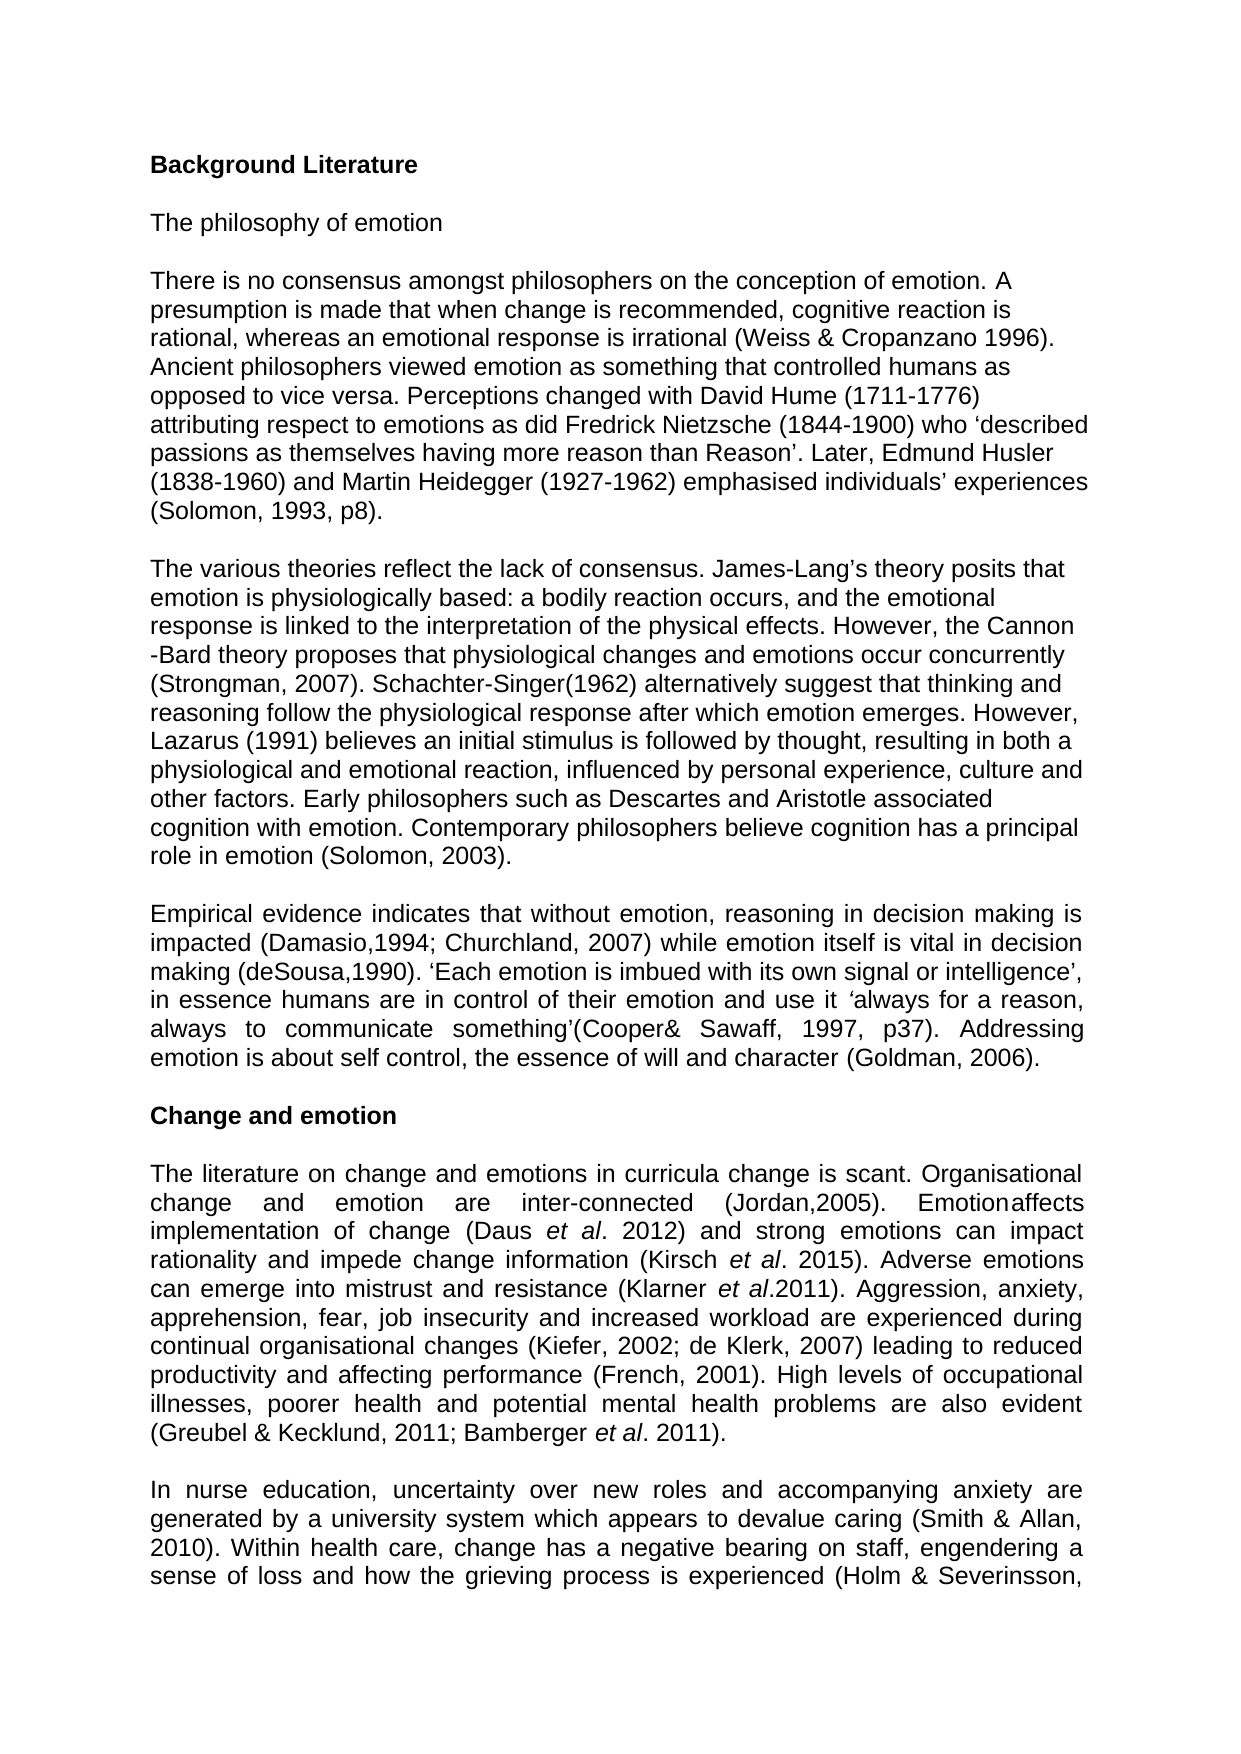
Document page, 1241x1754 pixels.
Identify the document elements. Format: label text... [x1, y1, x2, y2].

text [150, 1475, 1084, 1590]
text The philosophy of emotion [150, 208, 1084, 237]
text The literature on change and emotions in curricula change is scant. Organisational change and emotion are inter-connected (Jordan,2005). Emotionaffects implementation of change (Daus et al. 2012) and strong emotions can impact rationality and impede change information (Kirsch et al. 2015). Adverse emotions can emerge into mistrust and resistance (Klarner et al.2011). Aggression, anxiety, apprehension, fear, job insecurity and increased workload are experienced during continual organisational changes (Kiefer, 2002; de Klerk, 2007) leading to reduced productivity and affecting performance (French, 2001). High levels of occupational illnesses, poorer health and potential mental health problems are also evident (Greubel & Kecklund, 2011; Bamberger et al. 2011). [150, 1159, 1084, 1446]
text The various theories reflect the lack of consensus. James-Lang’s theory posits that emotion is physiologically based: a bodily reaction occurs, and the emotional response is linked to the interpretation of the physical effects. However, the Cannon -Bard theory proposes that physiological changes and emotions occur concurrently (Strongman, 2007). Schachter-Singer(1962) alternatively suggest that thinking and reasoning follow the physiological response after which emotion emerges. However, Lazarus (1991) believes an initial stimulus is followed by thought, resulting in both a physiological and emotional reaction, influenced by personal experience, culture and other factors. Early philosophers such as Descartes and Aristotle associated cognition with emotion. Contemporary philosophers believe cognition has a principal role in emotion (Solomon, 2003). [150, 554, 1090, 870]
text Empirical evidence indicates that without emotion, reasoning in decision making is impacted (Damasio,1994; Churchland, 2007) while emotion itself is vital in decision making (deSousa,1990). ‘Each emotion is imbued with its own signal or intelligence’, in essence humans are in control of their emotion and use it ‘always for a reason, always to communicate something’(Cooper& Sawaff, 1997, p37). Addressing emotion is about self control, the essence of will and character (Goldman, 2006). [150, 899, 1084, 1072]
text There is no consensus amongst philosophers on the conception of emotion. A presumption is made that when change is recommended, cognitive reaction is rational, whereas an emotional response is irrational (Weiss & Cropanzano 1996). Ancient philosophers viewed emotion as something that controlled humans as opposed to vice versa. Perceptions changed with David Hume (1711-1776) attributing respect to emotions as did Fredrick Nietzsche (1844-1900) who ‘described passions as themselves having more reason than Reason’. Later, Edmund Husler (1838-1960) and Martin Heidegger (1927-1962) emphasised individuals’ experiences (Solomon, 1993, p8). [150, 266, 1090, 524]
text Background Literature [150, 150, 1090, 179]
text Change and emotion [150, 1101, 1090, 1129]
